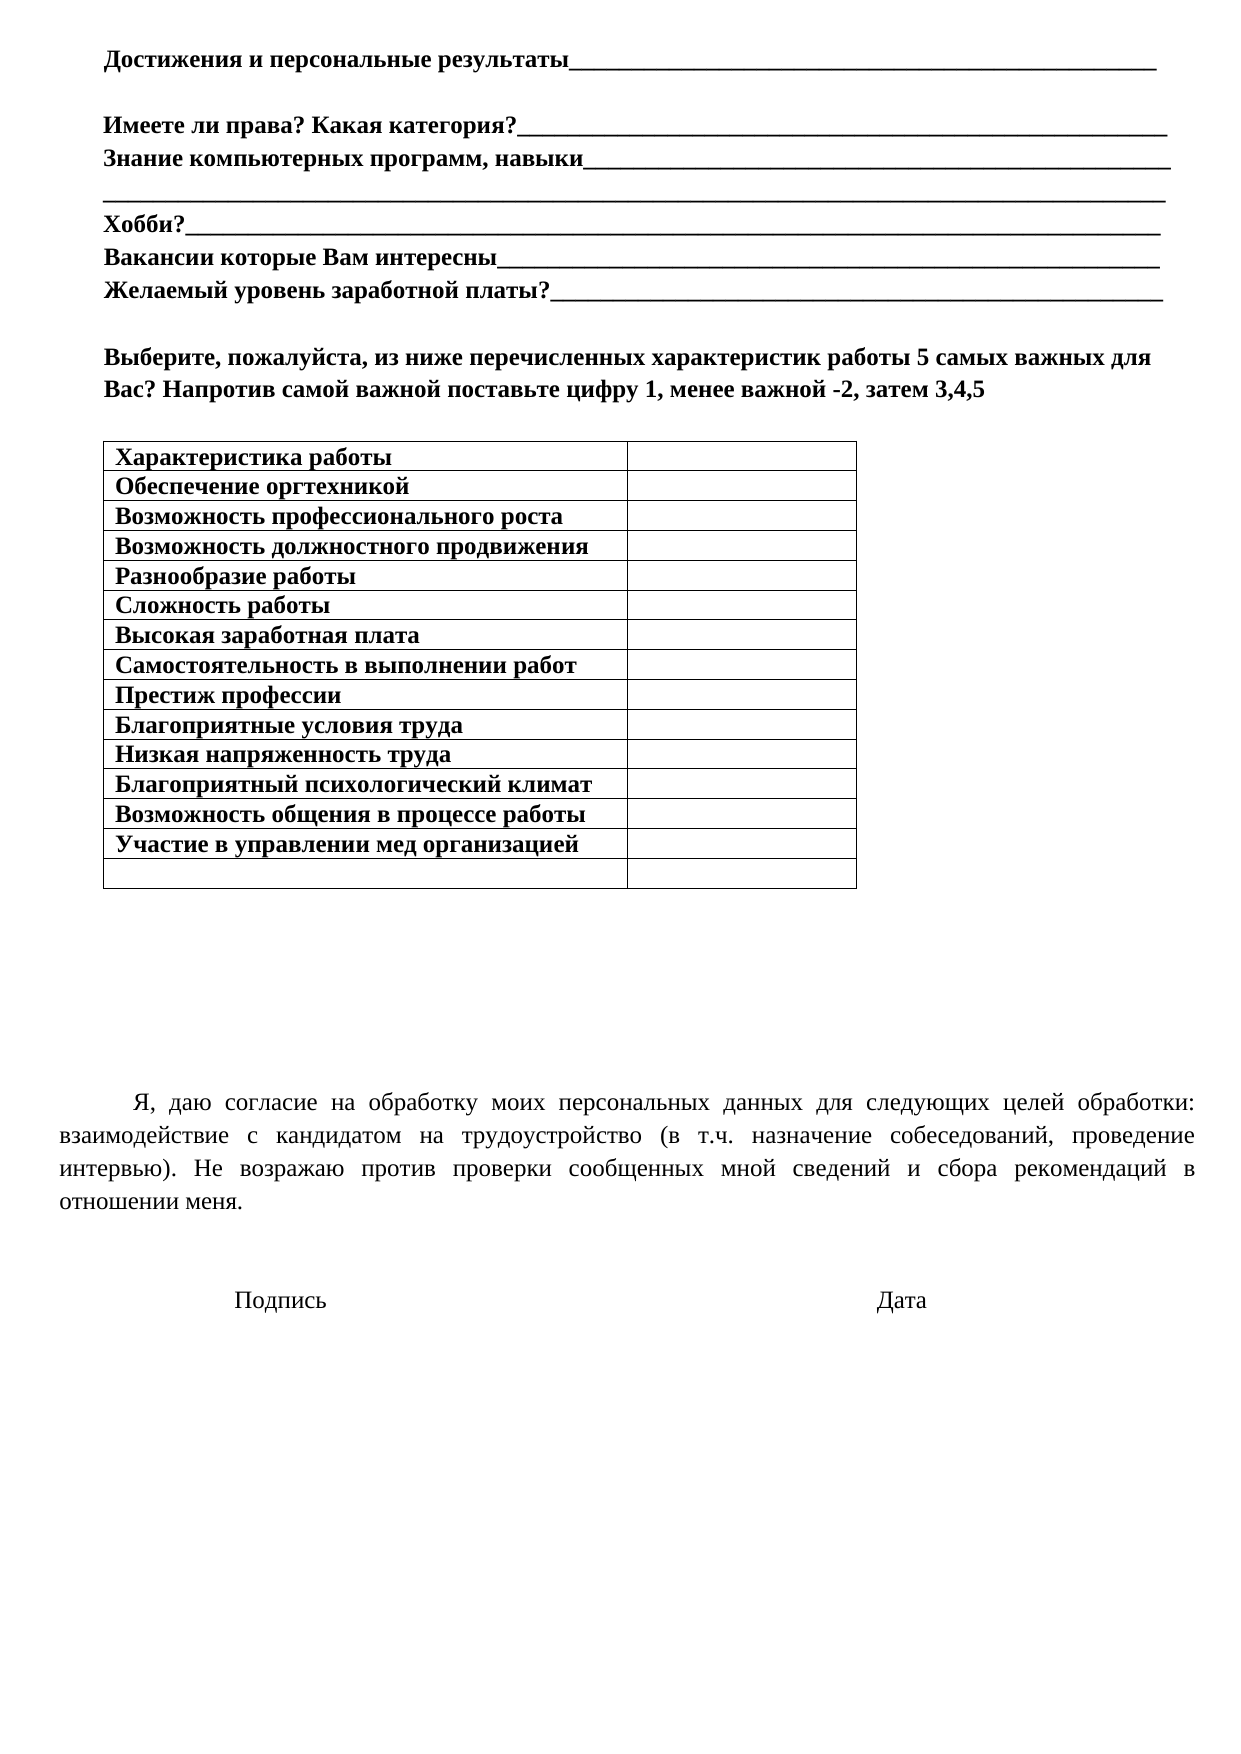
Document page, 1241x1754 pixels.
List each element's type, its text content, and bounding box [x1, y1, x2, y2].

text Хобби?______________________________________________________________________________ [59, 209, 1196, 238]
text Достижения и персональные результаты_______________________________________________ [59, 44, 1196, 73]
text Имеете ли права? Какая категория?____________________________________________________ [59, 110, 1196, 139]
table_cell Высокая заработная плата [104, 620, 627, 649]
text Желаемый уровень заработной платы?_________________________________________________ [59, 276, 1196, 304]
table_cell Низкая напряженность труда [104, 740, 627, 768]
table_header [628, 442, 856, 470]
text Подпись Дата [59, 1285, 1196, 1313]
table_cell [628, 620, 856, 649]
table_cell [628, 591, 856, 619]
table_header Характеристика работы [104, 442, 627, 470]
table_cell [628, 799, 856, 828]
table_cell [628, 829, 856, 858]
table_cell Престиж профессии [104, 680, 627, 709]
table_cell [628, 769, 856, 798]
text Вакансии которые Вам интересны_____________________________________________________ [59, 242, 1196, 271]
table_cell Благоприятные условия труда [104, 710, 627, 738]
table_cell Возможность должностного продвижения [104, 531, 627, 560]
text Знание компьютерных программ, навыки_______________________________________________ [59, 143, 1196, 172]
table_cell [628, 471, 856, 500]
table_cell Обеспечение оргтехникой [104, 471, 627, 500]
text Выберите, пожалуйста, из ниже перечисленных характеристик работы 5 самых важных для Вас? Напротив самой важной поставьте цифру 1, менее важной -2, затем 3,4,5 [103, 342, 1196, 403]
table_cell [104, 859, 627, 887]
table_cell [628, 680, 856, 709]
table_cell Возможность общения в процессе работы [104, 799, 627, 828]
table_cell [628, 859, 856, 887]
text Я, даю согласие на обработку моих персональных данных для следующих целей обработки: взаимодействие с кандидатом на трудоустройство (в т.ч. назначение собеседований, проведение интервью). Не возражаю против проверки сообщенных мной сведений и сбора рекомендаций в отношении меня. [59, 1087, 1196, 1214]
table_cell [628, 561, 856, 589]
table_cell Возможность профессионального роста [104, 501, 627, 530]
table_cell Благоприятный психологический климат [104, 769, 627, 798]
table_cell [628, 650, 856, 679]
table_cell [628, 501, 856, 530]
table_cell Разнообразие работы [104, 561, 627, 589]
table_cell Самостоятельность в выполнении работ [104, 650, 627, 679]
table_cell Участие в управлении мед организацией [104, 829, 627, 858]
table_cell [628, 710, 856, 738]
text _____________________________________________________________________________________ [59, 176, 1196, 205]
table_cell [628, 740, 856, 768]
table_cell [628, 531, 856, 560]
table_cell Сложность работы [104, 591, 627, 619]
